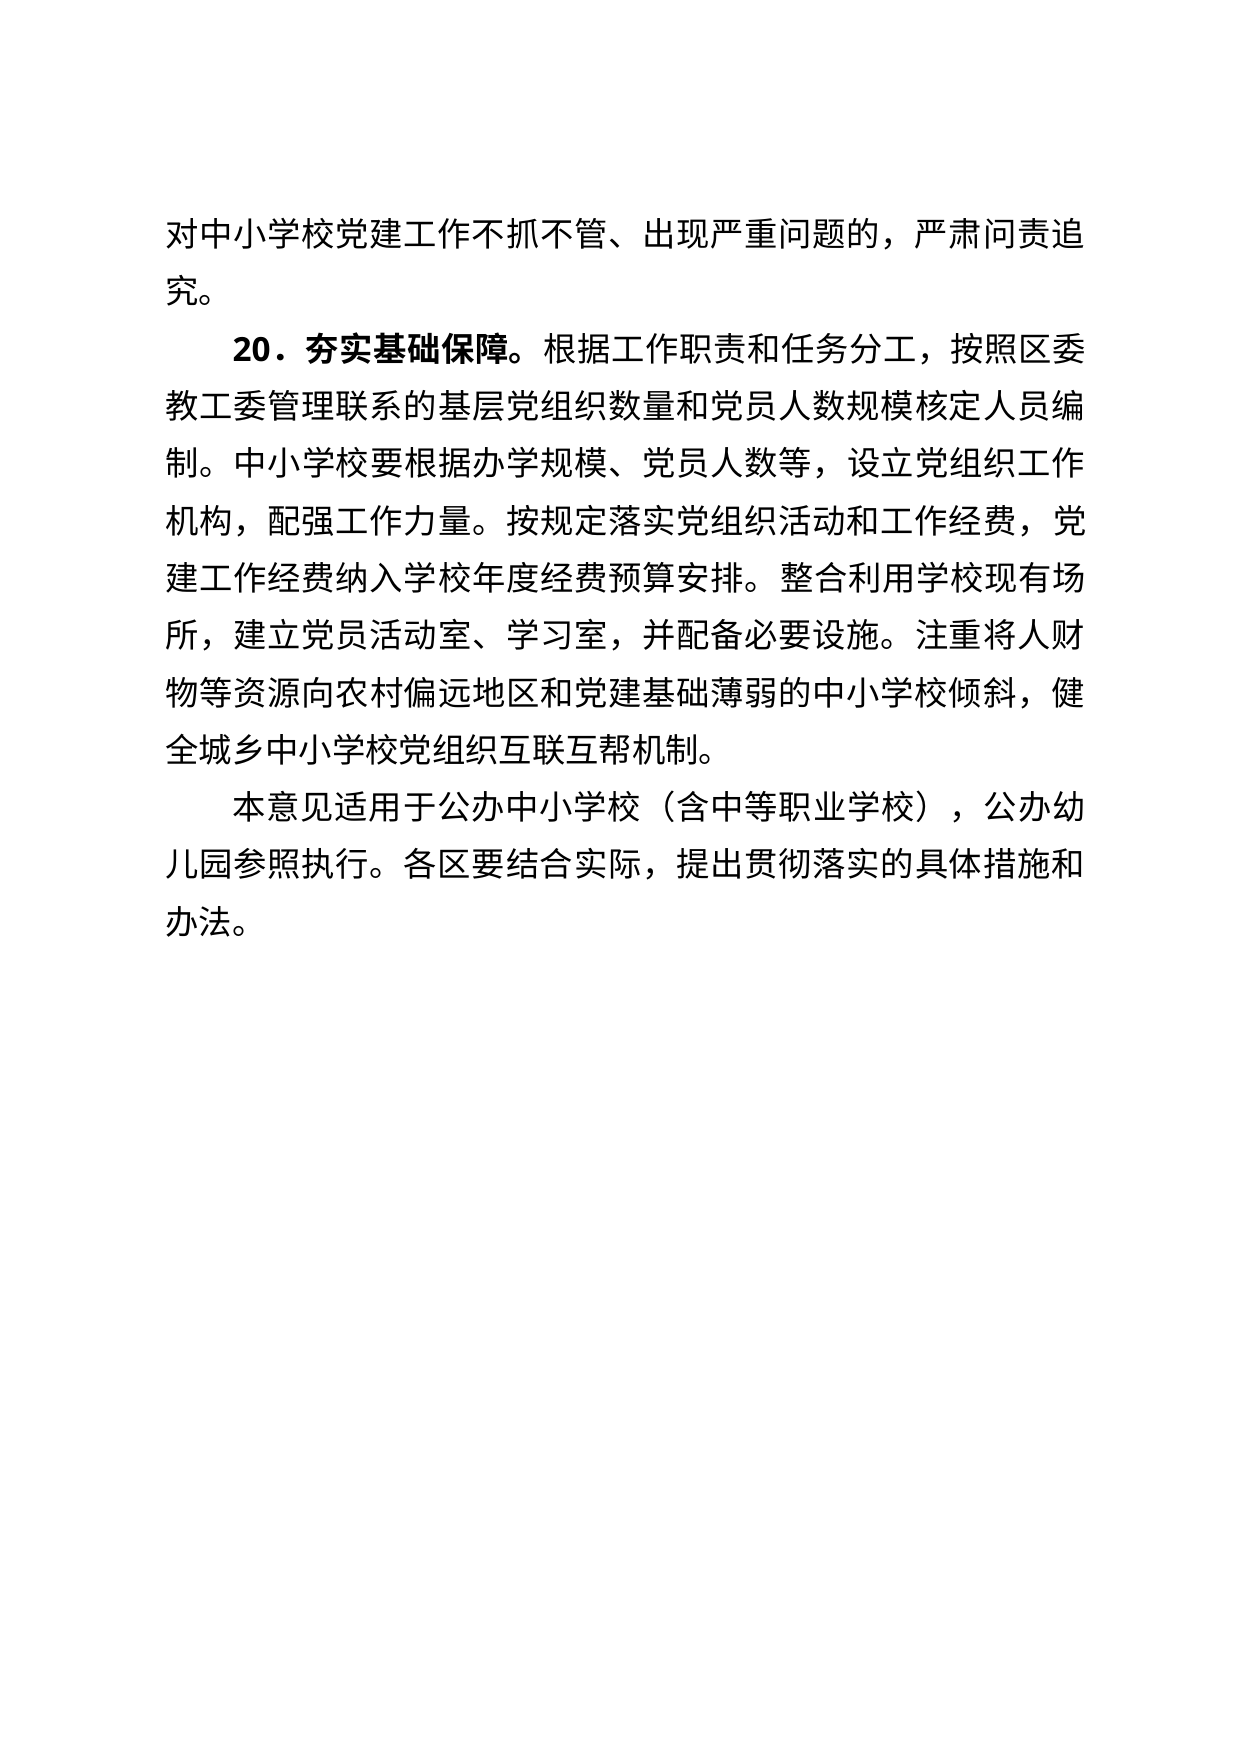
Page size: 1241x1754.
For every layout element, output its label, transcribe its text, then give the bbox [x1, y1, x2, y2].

text 本意见适用于公办中小学校（含中等职业学校），公办幼儿园参照执行。各区要结合实际，提出贯彻落实的具体措施和办法。 [165, 774, 1087, 946]
text 20．夯实基础保障。根据工作职责和任务分工，按照区委教工委管理联系的基层党组织数量和党员人数规模核定人员编制。中小学校要根据办学规模、党员人数等，设立党组织工作机构，配强工作力量。按规定落实党组织活动和工作经费，党建工作经费纳入学校年度经费预算安排。整合利用学校现有场所，建立党员活动室、学习室，并配备必要设施。注重将人财物等资源向农村偏远地区和党建基础薄弱的中小学校倾斜，健全城乡中小学校党组织互联互帮机制。 [165, 315, 1087, 774]
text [165, 201, 1087, 315]
